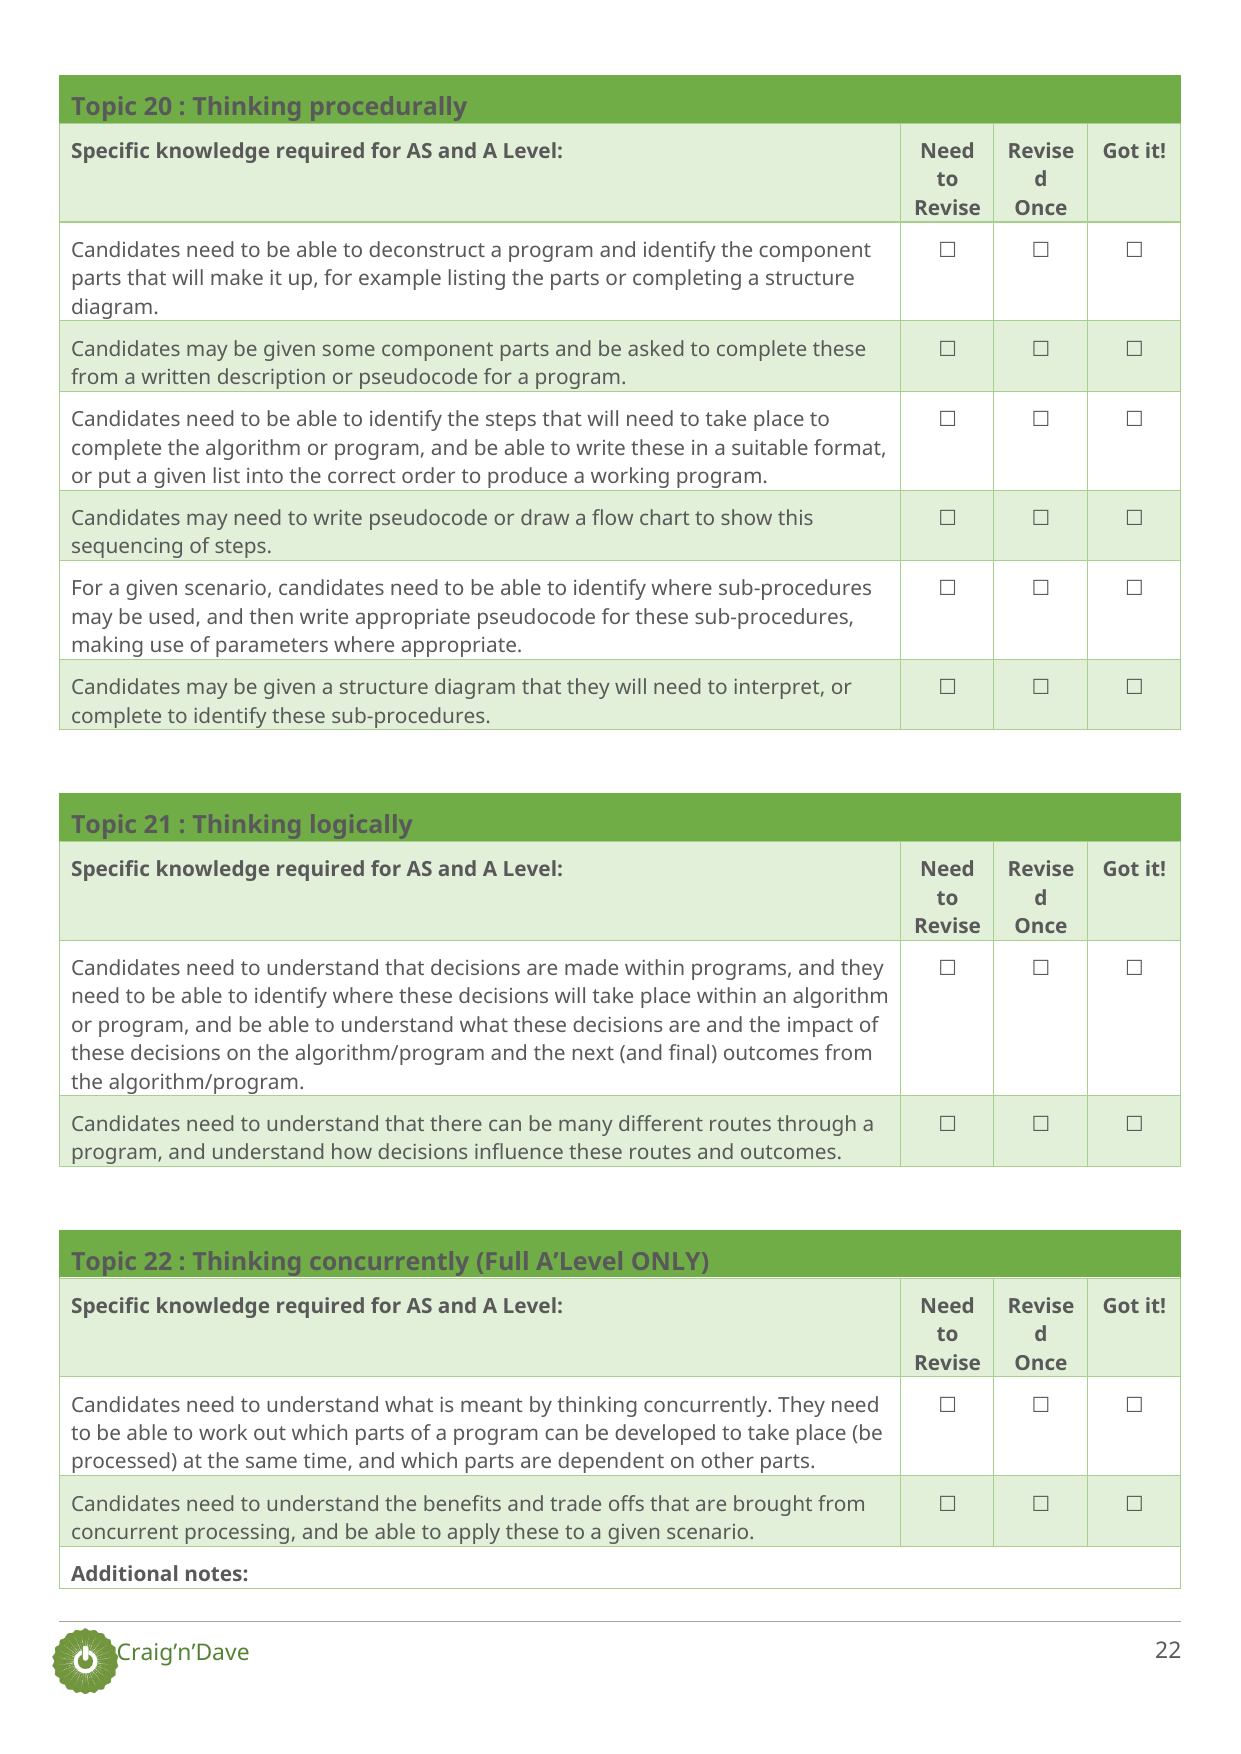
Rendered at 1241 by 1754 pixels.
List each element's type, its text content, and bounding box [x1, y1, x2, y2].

table_cell Need to Revise [901, 842, 993, 940]
table_cell Need to Revise [901, 1279, 993, 1376]
table_cell Candidates need to understand that decisions are made within programs, and they need to be able to identify where these decisions will take place within an algorithm or program, and be able to understand what these decisions are and the impact of these decisions on the algorithm/program and the next (and final) outcomes from the algorithm/program. [60, 941, 900, 1095]
table_cell Revised Once [994, 124, 1087, 221]
table_cell Revised Once [994, 1279, 1087, 1376]
picture [50, 1626, 120, 1696]
table_cell Candidates need to understand the benefits and trade offs that are brought from concurrent processing, and be able to apply these to a given scenario. [60, 1476, 900, 1546]
table_cell Got it! [1088, 842, 1180, 940]
table_cell Specific knowledge required for AS and A Level: [60, 124, 900, 221]
table_cell Got it! [1088, 1279, 1180, 1376]
table_header Topic 21 : Thinking logically [60, 794, 1180, 841]
table_cell Candidates may be given a structure diagram that they will need to interpret, or complete to identify these sub-procedures. [60, 660, 900, 729]
table_cell Got it! [1088, 124, 1180, 221]
table_cell Specific knowledge required for AS and A Level: [60, 842, 900, 940]
table_cell Candidates may need to write pseudocode or draw a flow chart to show this sequencing of steps. [60, 491, 900, 560]
table_cell Candidates need to be able to deconstruct a program and identify the component parts that will make it up, for example listing the parts or completing a structure diagram. [60, 223, 900, 320]
table_cell Candidates need to understand that there can be many different routes through a program, and understand how decisions influence these routes and outcomes. [60, 1096, 900, 1166]
table_cell Need to Revise [901, 124, 993, 221]
table_cell Candidates may be given some component parts and be asked to complete these from a written description or pseudocode for a program. [60, 321, 900, 391]
table_cell Additional notes: [60, 1547, 1180, 1587]
table_cell Revised Once [994, 842, 1087, 940]
table_header Topic 22 : Thinking concurrently (Full A’Level ONLY) [60, 1231, 1180, 1277]
table_cell Candidates need to be able to identify the steps that will need to take place to complete the algorithm or program, and be able to write these in a suitable format, or put a given list into the correct order to produce a working program. [60, 392, 900, 489]
table_cell For a given scenario, candidates need to be able to identify where sub-procedures may be used, and then write appropriate pseudocode for these sub-procedures, making use of parameters where appropriate. [60, 561, 900, 659]
table_header Topic 20 : Thinking procedurally [60, 76, 1180, 123]
table_cell Specific knowledge required for AS and A Level: [60, 1279, 900, 1376]
table_cell Candidates need to understand what is meant by thinking concurrently. They need to be able to work out which parts of a program can be developed to take place (be processed) at the same time, and which parts are dependent on other parts. [60, 1377, 900, 1475]
